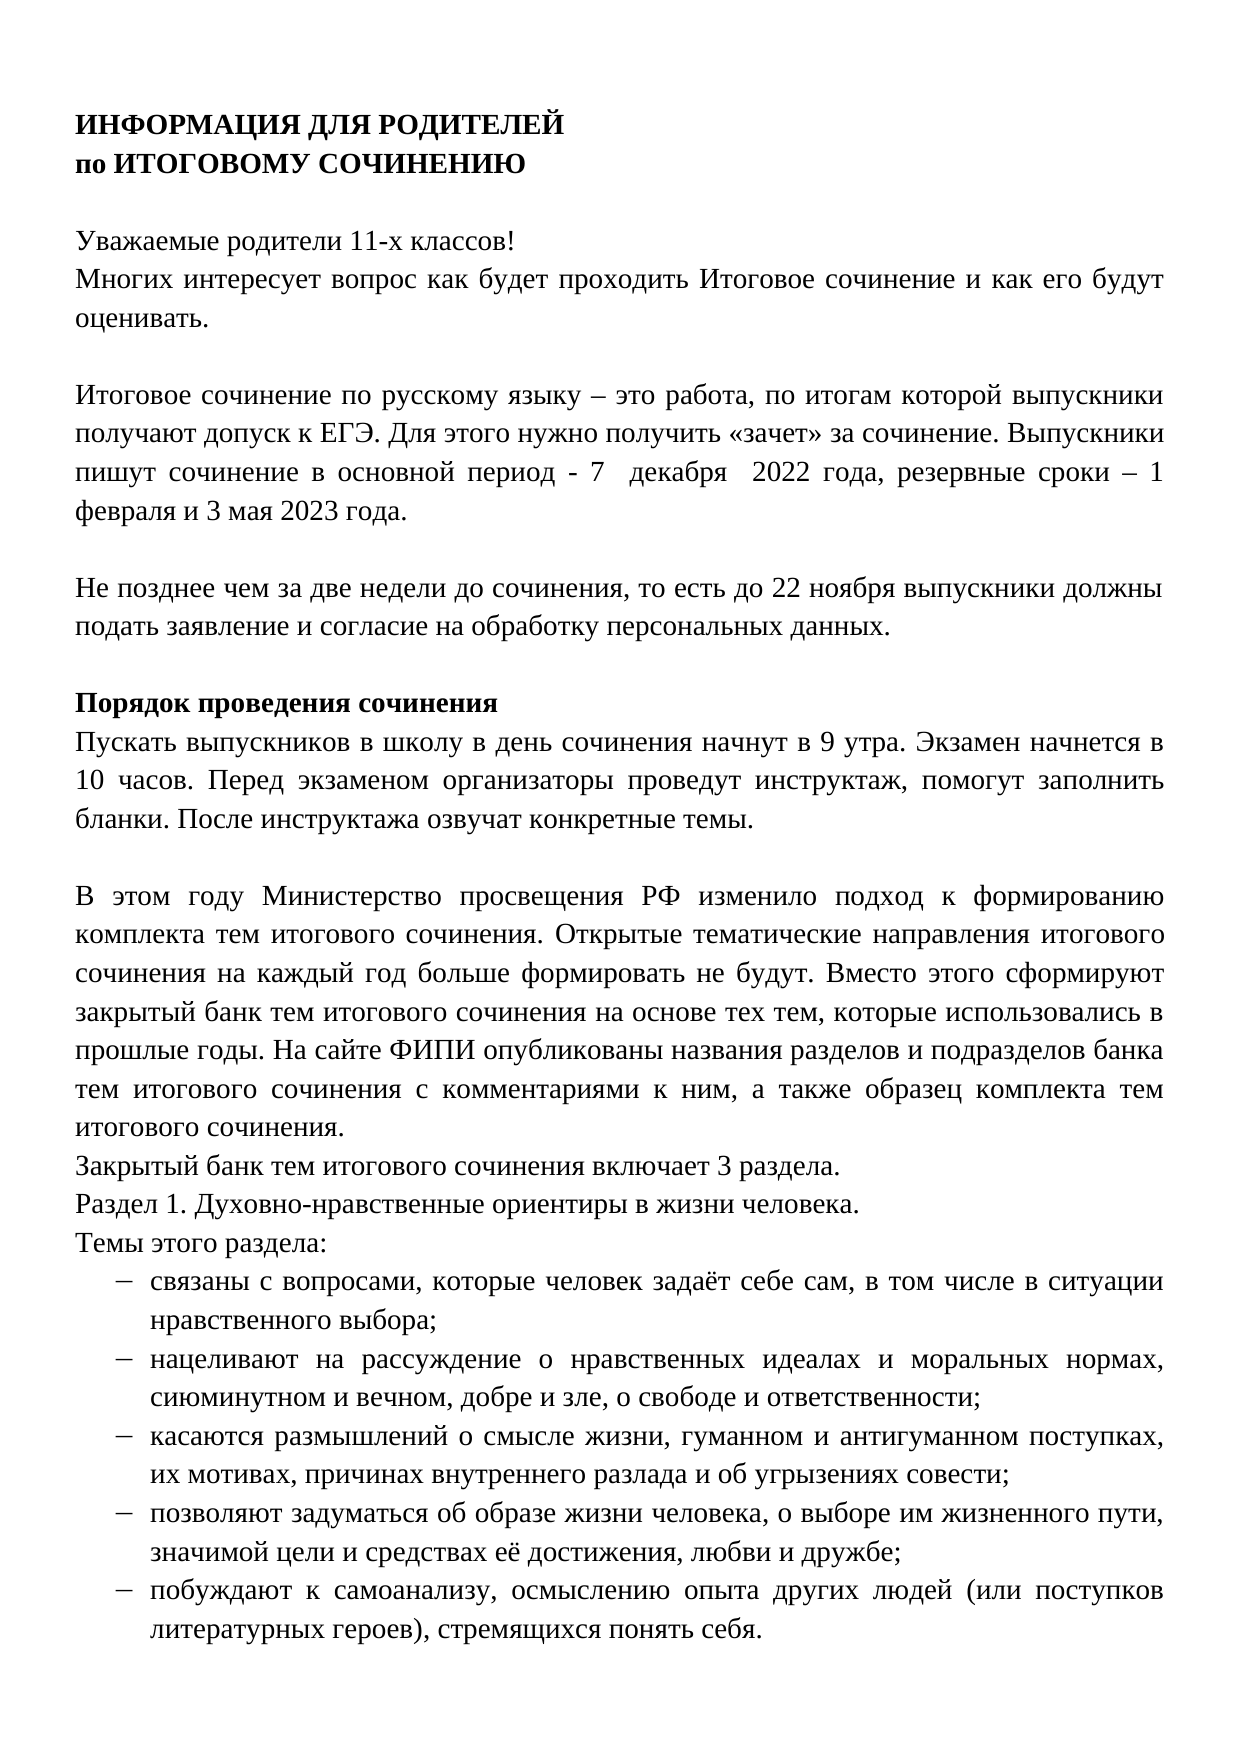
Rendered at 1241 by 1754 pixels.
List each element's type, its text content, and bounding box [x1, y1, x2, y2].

text В этом году Министерство просвещения РФ изменило подход к формированию комплекта тем итогового сочинения. Открытые тематические направления итогового сочинения на каждый год больше формировать не будут. Вместо этого сформируют закрытый банк тем итогового сочинения на основе тех тем, которые использовались в прошлые годы. На сайте ФИПИ опубликованы названия разделов и подразделов банка тем итогового сочинения с комментариями к ним, а также образец комплекта тем итогового сочинения. [75, 878, 1165, 1143]
text Пускать выпускников в школу в день сочинения начнут в 9 утра. Экзамен начнется в 10 часов. Перед экзаменом организаторы проведут инструктаж, помогут заполнить бланки. После инструктажа озвучат конкретные темы. [75, 724, 1165, 834]
text Итоговое сочинение по русскому языку – это работа, по итогам которой выпускники получают допуск к ЕГЭ. Для этого нужно получить «зачет» за сочинение. Выпускники пишут сочинение в основной период - 7 декабря 2022 года, резервные сроки – 1 февраля и 3 мая 2023 года. [75, 377, 1165, 526]
text Порядок проведения сочинения [75, 685, 1165, 719]
list позволяют задуматься об образе жизни человека, о выборе им жизненного пути, значимой цели и средствах её достижения, любви и дружбе; [112, 1495, 1165, 1567]
text ИНФОРМАЦИЯ ДЛЯ РОДИТЕЛЕЙ [75, 107, 1165, 141]
list нацеливают на рассуждение о нравственных идеалах и моральных нормах, сиюминутном и вечном, добре и зле, о свободе и ответственности; [112, 1341, 1165, 1413]
text Не позднее чем за две недели до сочинения, то есть до 22 ноября выпускники должны подать заявление и согласие на обработку персональных данных. [75, 570, 1165, 642]
list связаны с вопросами, которые человек задаёт себе сам, в том числе в ситуации нравственного выбора; [112, 1263, 1165, 1336]
text по ИТОГОВОМУ СОЧИНЕНИЮ [75, 146, 1165, 179]
text Темы этого раздела: [75, 1225, 1165, 1258]
text Закрытый банк тем итогового сочинения включает 3 раздела. [75, 1148, 1165, 1181]
list касаются размышлений о смысле жизни, гуманном и антигуманном поступках, их мотивах, причинах внутреннего разлада и об угрызениях совести; [112, 1418, 1165, 1490]
text Уважаемые родители 11-х классов! [75, 223, 1165, 256]
list побуждают к самоанализу, осмыслению опыта других людей (или поступков литературных героев), стремящихся понять себя. [112, 1572, 1165, 1644]
text Многих интересует вопрос как будет проходить Итоговое сочинение и как его будут оценивать. [75, 261, 1165, 333]
text Раздел 1. Духовно-нравственные ориентиры в жизни человека. [75, 1186, 1165, 1220]
